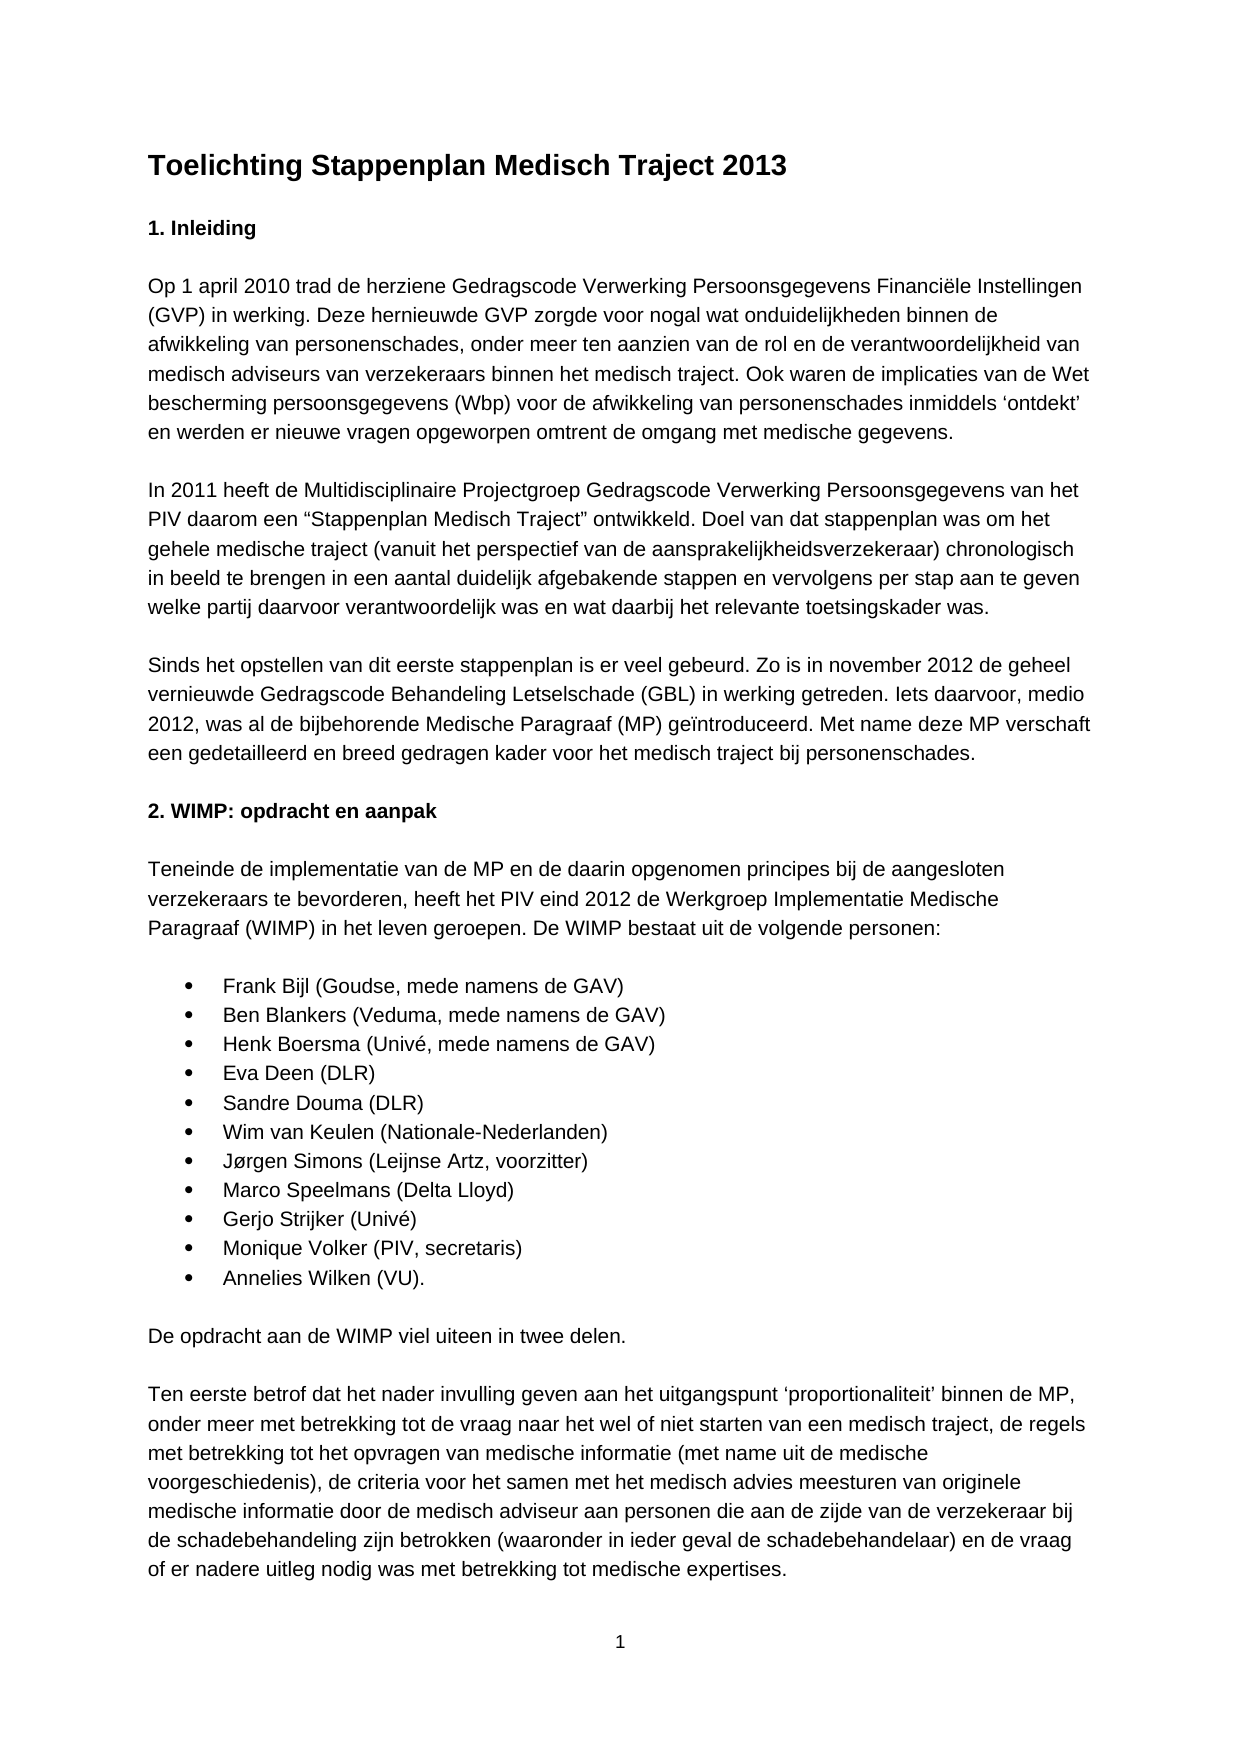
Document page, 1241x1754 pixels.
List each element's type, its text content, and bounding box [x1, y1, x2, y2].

text Ten eerste betrof dat het nader invulling geven aan het uitgangspunt ‘proportionaliteit’ binnen de MP, onder meer met betrekking tot de vraag naar het wel of niet starten van een medisch traject, de regels met betrekking tot het opvragen van medische informatie (met name uit de medische voorgeschiedenis), de criteria voor het samen met het medisch advies meesturen van originele medische informatie door de medisch adviseur aan personen die aan de zijde van de verzekeraar bij de schadebehandeling zijn betrokken (waaronder in ieder geval de schadebehandelaar) en de vraag of er nadere uitleg nodig was met betrekking tot medische expertises. [148, 1377, 1093, 1581]
text In 2011 heeft de Multidisciplinaire Projectgroep Gedragscode Verwerking Persoonsgegevens van het PIV daarom een “Stappenplan Medisch Traject” ontwikkeld. Doel van dat stappenplan was om het gehele medische traject (vanuit het perspectief van de aansprakelijkheidsverzekeraar) chronologisch in beeld te brengen in een aantal duidelijk afgebakende stappen en vervolgens per stap aan te geven welke partij daarvoor verantwoordelijk was en wat daarbij het relevante toetsingskader was. [148, 473, 1093, 619]
text Teneinde de implementatie van de MP en de daarin opgenomen principes bij de aangesloten verzekeraars te bevorderen, heeft het PIV eind 2012 de Werkgroep Implementatie Medische Paragraaf (WIMP) in het leven geroepen. De WIMP bestaat uit de volgende personen: [148, 852, 1093, 939]
list Ben Blankers (Veduma, mede namens de GAV) [185, 998, 1093, 1027]
list Monique Volker (PIV, secretaris) [185, 1231, 1093, 1260]
text Op 1 april 2010 trad de herziene Gedragscode Verwerking Persoonsgegevens Financiële Instellingen (GVP) in werking. Deze hernieuwde GVP zorgde voor nogal wat onduidelijkheden binnen de afwikkeling van personenschades, onder meer ten aanzien van de rol en de verantwoordelijkheid van medisch adviseurs van verzekeraars binnen het medisch traject. Ook waren de implicaties van de Wet bescherming persoonsgegevens (Wbp) voor de afwikkeling van personenschades inmiddels ‘ontdekt’ en werden er nieuwe vragen opgeworpen omtrent de omgang met medische gegevens. [148, 269, 1093, 444]
text Sinds het opstellen van dit eerste stappenplan is er veel gebeurd. Zo is in november 2012 de geheel vernieuwde Gedragscode Behandeling Letselschade (GBL) in werking getreden. Iets daarvoor, medio 2012, was al de bijbehorende Medische Paragraaf (MP) geïntroduceerd. Met name deze MP verschaft een gedetailleerd en breed gedragen kader voor het medisch traject bij personenschades. [148, 648, 1093, 764]
list Henk Boersma (Univé, mede namens de GAV) [185, 1027, 1093, 1056]
list Sandre Douma (DLR) [185, 1085, 1093, 1114]
text 1. Inleiding [148, 210, 1093, 239]
list Marco Speelmans (Delta Lloyd) [185, 1173, 1093, 1202]
text Toelichting Stappenplan Medisch Traject 2013 [148, 148, 1093, 181]
text De opdracht aan de WIMP viel uiteen in twee delen. [148, 1319, 1093, 1348]
list Jørgen Simons (Leijnse Artz, voorzitter) [185, 1144, 1093, 1173]
list Gerjo Strijker (Univé) [185, 1202, 1093, 1231]
list Eva Deen (DLR) [185, 1056, 1093, 1085]
text 2. WIMP: opdracht en aanpak [148, 794, 1093, 823]
list Wim van Keulen (Nationale-Nederlanden) [185, 1114, 1093, 1144]
list Frank Bijl (Goudse, mede namens de GAV) [185, 969, 1093, 998]
list Annelies Wilken (VU). [185, 1260, 1093, 1289]
